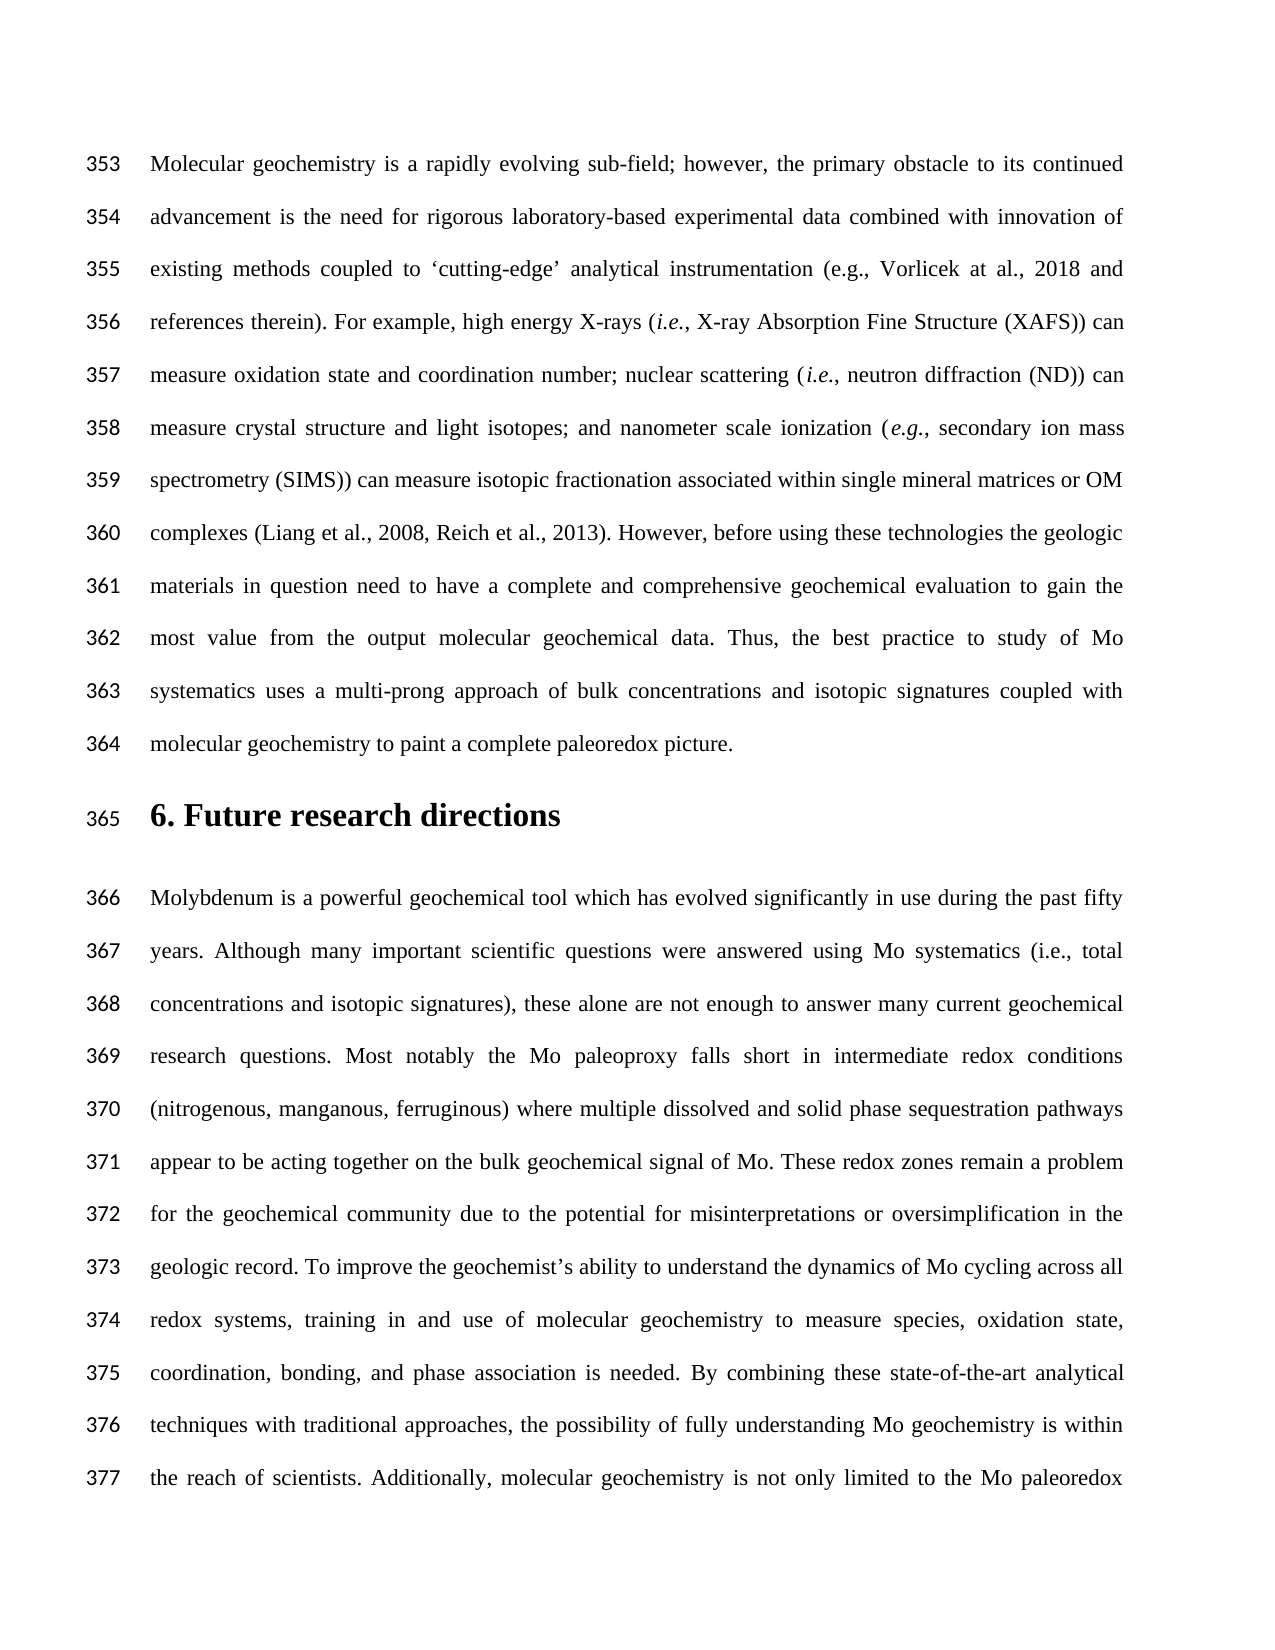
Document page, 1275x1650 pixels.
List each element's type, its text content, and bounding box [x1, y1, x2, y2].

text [150, 884, 1125, 1490]
text Molecular geochemistry is a rapidly evolving sub-field; however, the primary obstacle to its continued advancement is the need for rigorous laboratory-based experimental data combined with innovation of existing methods coupled to ‘cutting-edge’ analytical instrumentation (e.g., Vorlicek at al., 2018 and references therein). For example, high energy X-rays (i.e., X-ray Absorption Fine Structure (XAFS)) can measure oxidation state and coordination number; nuclear scattering (i.e., neutron diffraction (ND)) can measure crystal structure and light isotopes; and nanometer scale ionization (e.g., secondary ion mass spectrometry (SIMS)) can measure isotopic fractionation associated within single mineral matrices or OM complexes (Liang et al., 2008, Reich et al., 2013). However, before using these technologies the geologic materials in question need to have a complete and comprehensive geochemical evaluation to gain the most value from the output molecular geochemical data. Thus, the best practice to study of Mo systematics uses a multi-prong approach of bulk concentrations and isotopic signatures coupled with molecular geochemistry to paint a complete paleoredox picture. [150, 150, 1125, 756]
text 6. Future research directions [150, 795, 1125, 833]
